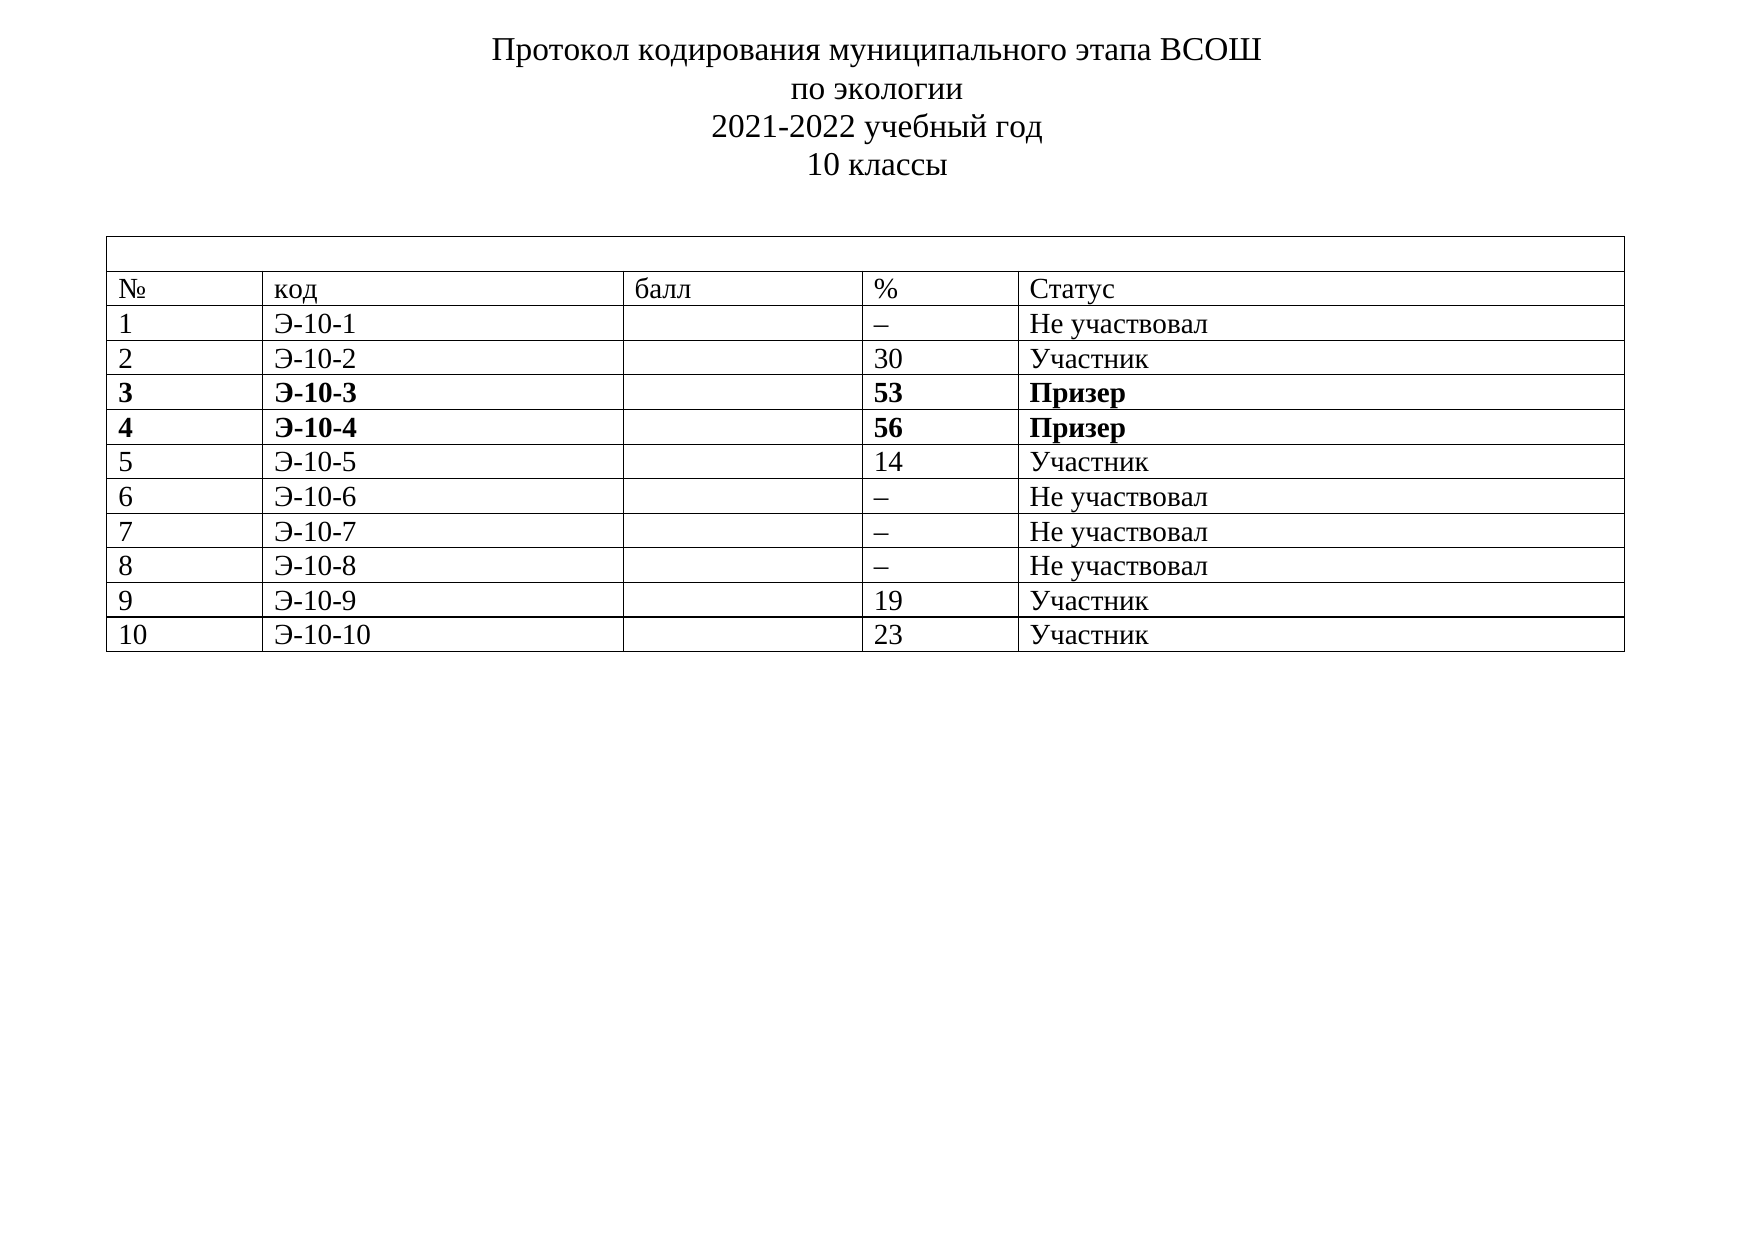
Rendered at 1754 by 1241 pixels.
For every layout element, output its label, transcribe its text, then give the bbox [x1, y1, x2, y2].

table_cell [624, 375, 862, 409]
table_cell 53 [863, 375, 1018, 409]
table_cell Не участвовал [1019, 479, 1624, 513]
table_cell [624, 583, 862, 616]
table_cell 30 [863, 341, 1018, 374]
table_cell Не участвовал [1019, 548, 1624, 582]
table_cell 23 [863, 618, 1018, 651]
text Протокол кодирования муниципального этапа ВСОШ [118, 29, 1636, 68]
table_cell 56 [863, 410, 1018, 443]
table_cell [624, 514, 862, 547]
table_cell 10 [107, 618, 262, 651]
table_cell Э-10-2 [263, 341, 623, 374]
table_cell Участник [1019, 618, 1624, 651]
table_cell 8 [107, 548, 262, 582]
table_cell Участник [1019, 445, 1624, 478]
table_cell [624, 479, 862, 513]
table_cell Призер [1019, 375, 1624, 409]
table_cell – [863, 479, 1018, 513]
table_cell Э-10-3 [263, 375, 623, 409]
table_cell Не участвовал [1019, 306, 1624, 340]
table_cell Э-10-6 [263, 479, 623, 513]
table_cell [624, 548, 862, 582]
table_cell – [863, 514, 1018, 547]
table_cell № [107, 272, 262, 305]
table_cell [624, 618, 862, 651]
table_cell % [863, 272, 1018, 305]
table_cell 14 [863, 445, 1018, 478]
table_cell – [863, 306, 1018, 340]
table_cell 19 [863, 583, 1018, 616]
table_cell Э-10-9 [263, 583, 623, 616]
table_cell Э-10-8 [263, 548, 623, 582]
table_cell 2 [107, 341, 262, 374]
table_cell – [863, 548, 1018, 582]
text 2021-2022 учебный год [118, 106, 1636, 144]
table_cell 1 [107, 306, 262, 340]
table_cell Э-10-4 [263, 410, 623, 443]
table_cell [624, 410, 862, 443]
table_cell балл [624, 272, 862, 305]
table_header [107, 237, 1624, 271]
table_cell Э-10-10 [263, 618, 623, 651]
table_cell [624, 306, 862, 340]
table_cell Э-10-7 [263, 514, 623, 547]
table_cell [624, 445, 862, 478]
table_cell Э-10-1 [263, 306, 623, 340]
text 10 классы [118, 144, 1636, 183]
table_cell [624, 341, 862, 374]
table_cell 4 [107, 410, 262, 443]
table_cell 6 [107, 479, 262, 513]
table_cell 3 [107, 375, 262, 409]
table_cell Не участвовал [1019, 514, 1624, 547]
table_cell Призер [1019, 410, 1624, 443]
table_cell 9 [107, 583, 262, 616]
table_cell Статус [1019, 272, 1624, 305]
text по экологии [118, 68, 1636, 106]
table_cell Участник [1019, 341, 1624, 374]
table_cell код [263, 272, 623, 305]
table_cell Э-10-5 [263, 445, 623, 478]
table_cell 7 [107, 514, 262, 547]
table_cell 5 [107, 445, 262, 478]
table_cell Участник [1019, 583, 1624, 616]
